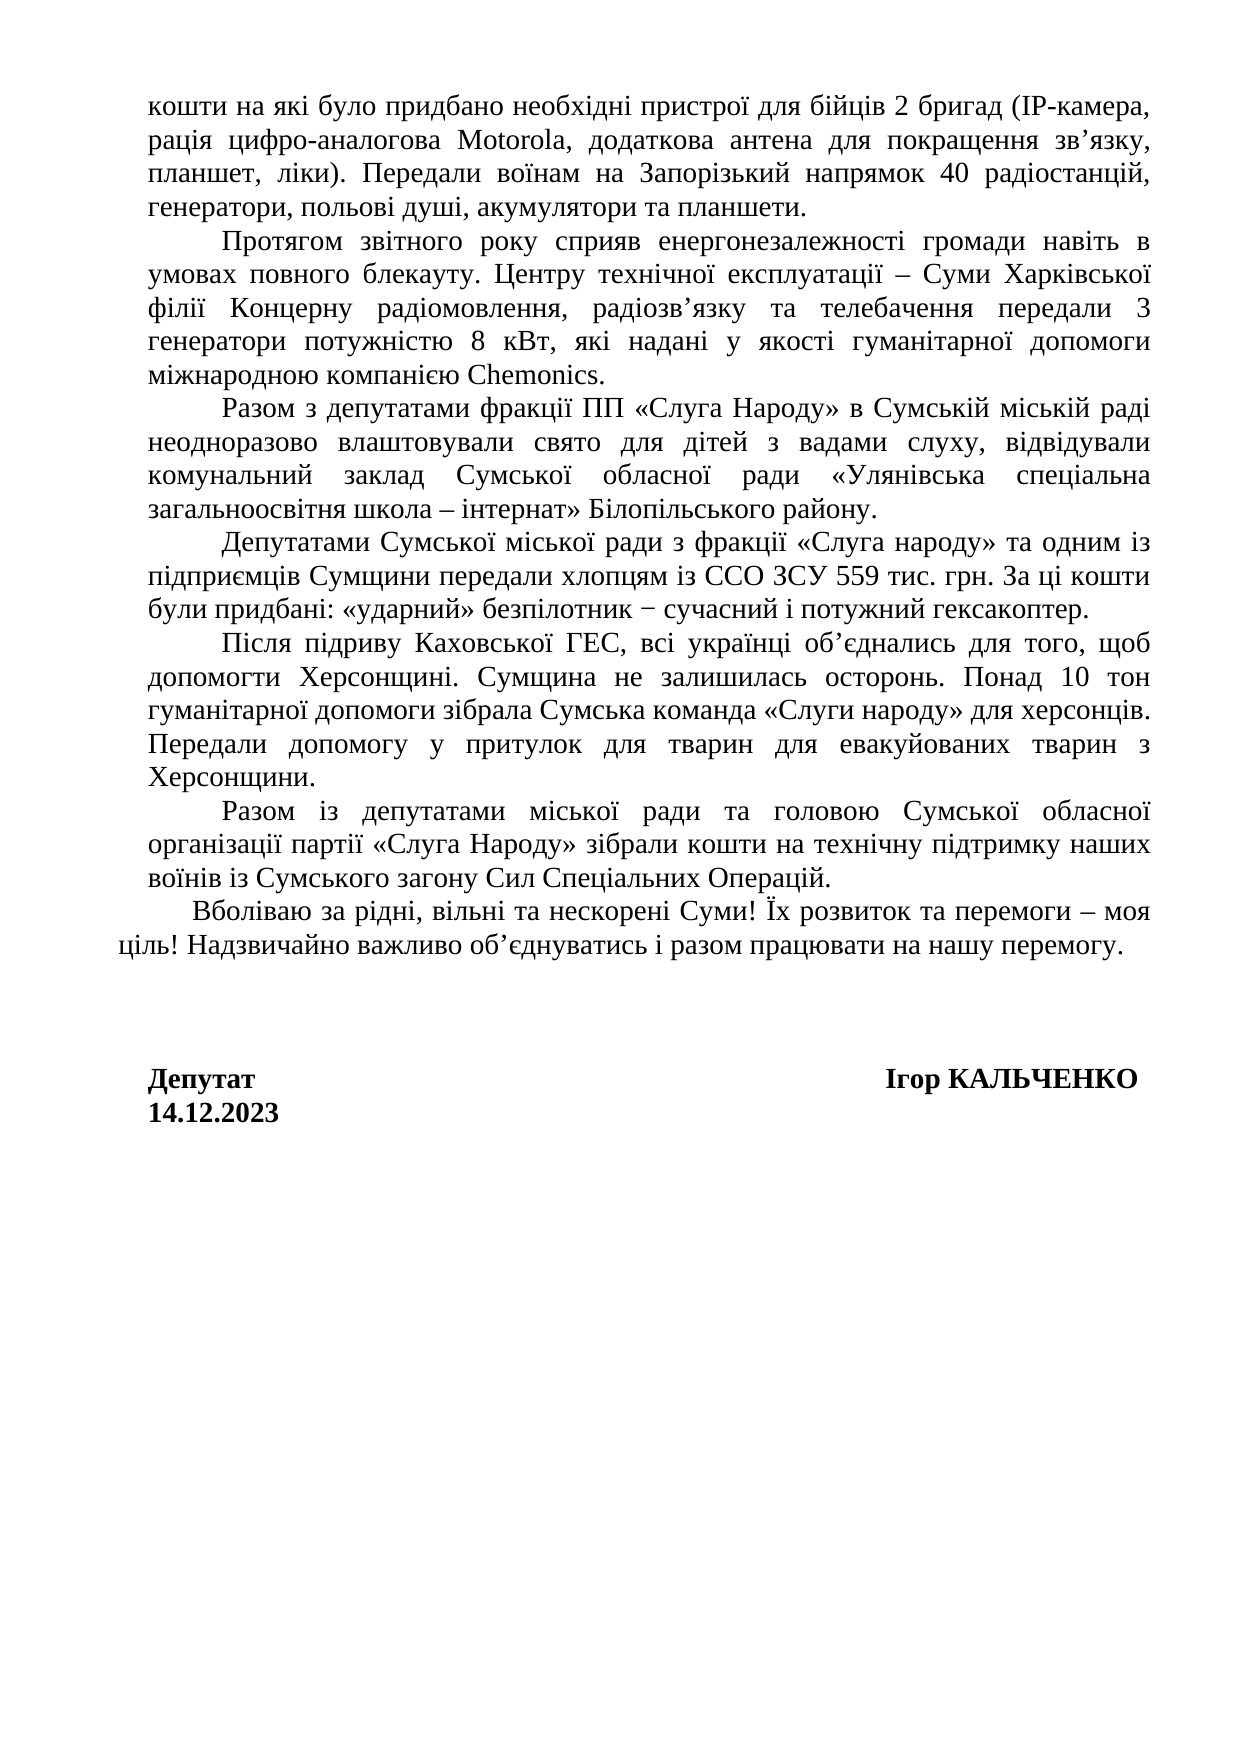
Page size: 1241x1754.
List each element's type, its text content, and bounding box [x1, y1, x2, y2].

text Депутатами Сумської міської ради з фракції «Слуга народу» та одним із підприємців Сумщини передали хлопцям із ССО ЗСУ 559 тис. грн. За ці кошти були придбані: «ударний» безпілотник − сучасний і потужний гексакоптер. [148, 524, 1152, 625]
text Протягом звітного року сприяв енергонезалежності громади навіть в умовах повного блекауту. Центру технічної експлуатації – Суми Харківської філії Концерну радіомовлення, радіозв’язку та телебачення передали 3 генератори потужністю 8 кВт, які надані у якості гуманітарної допомоги міжнародною компанією Chemonics. [148, 223, 1152, 390]
text Після підриву Каховської ГЕС, всі українці об’єднались для того, щоб допомогти Херсонщині. Сумщина не залишилась осторонь. Понад 10 тон гуманітарної допомоги зібрала Сумська команда «Слуги народу» для херсонців. Передали допомогу у притулок для тварин для евакуйованих тварин з Херсонщини. [148, 625, 1152, 793]
text Депутат Ігор КАЛЬЧЕНКО [148, 1061, 1152, 1095]
text Разом з депутатами фракції ПП «Слуга Народу» в Сумській міській раді неодноразово влаштовували свято для дітей з вадами слуху, відвідували комунальний заклад Сумської обласної ради «Улянівська спеціальна загальноосвітня школа – інтернат» Білопільського району. [148, 390, 1152, 524]
text 14.12.2023 [148, 1095, 1152, 1128]
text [148, 88, 1152, 223]
text Разом із депутатами міської ради та головою Сумської обласної організації партії «Слуга Народу» зібрали кошти на технічну підтримку наших воїнів із Сумського загону Сил Спеціальних Операцій. [148, 793, 1152, 893]
text Вболіваю за рідні, вільні та нескорені Суми! Їх розвиток та перемоги – моя ціль! Надзвичайно важливо об’єднуватись і разом працювати на нашу перемогу. [118, 893, 1152, 961]
